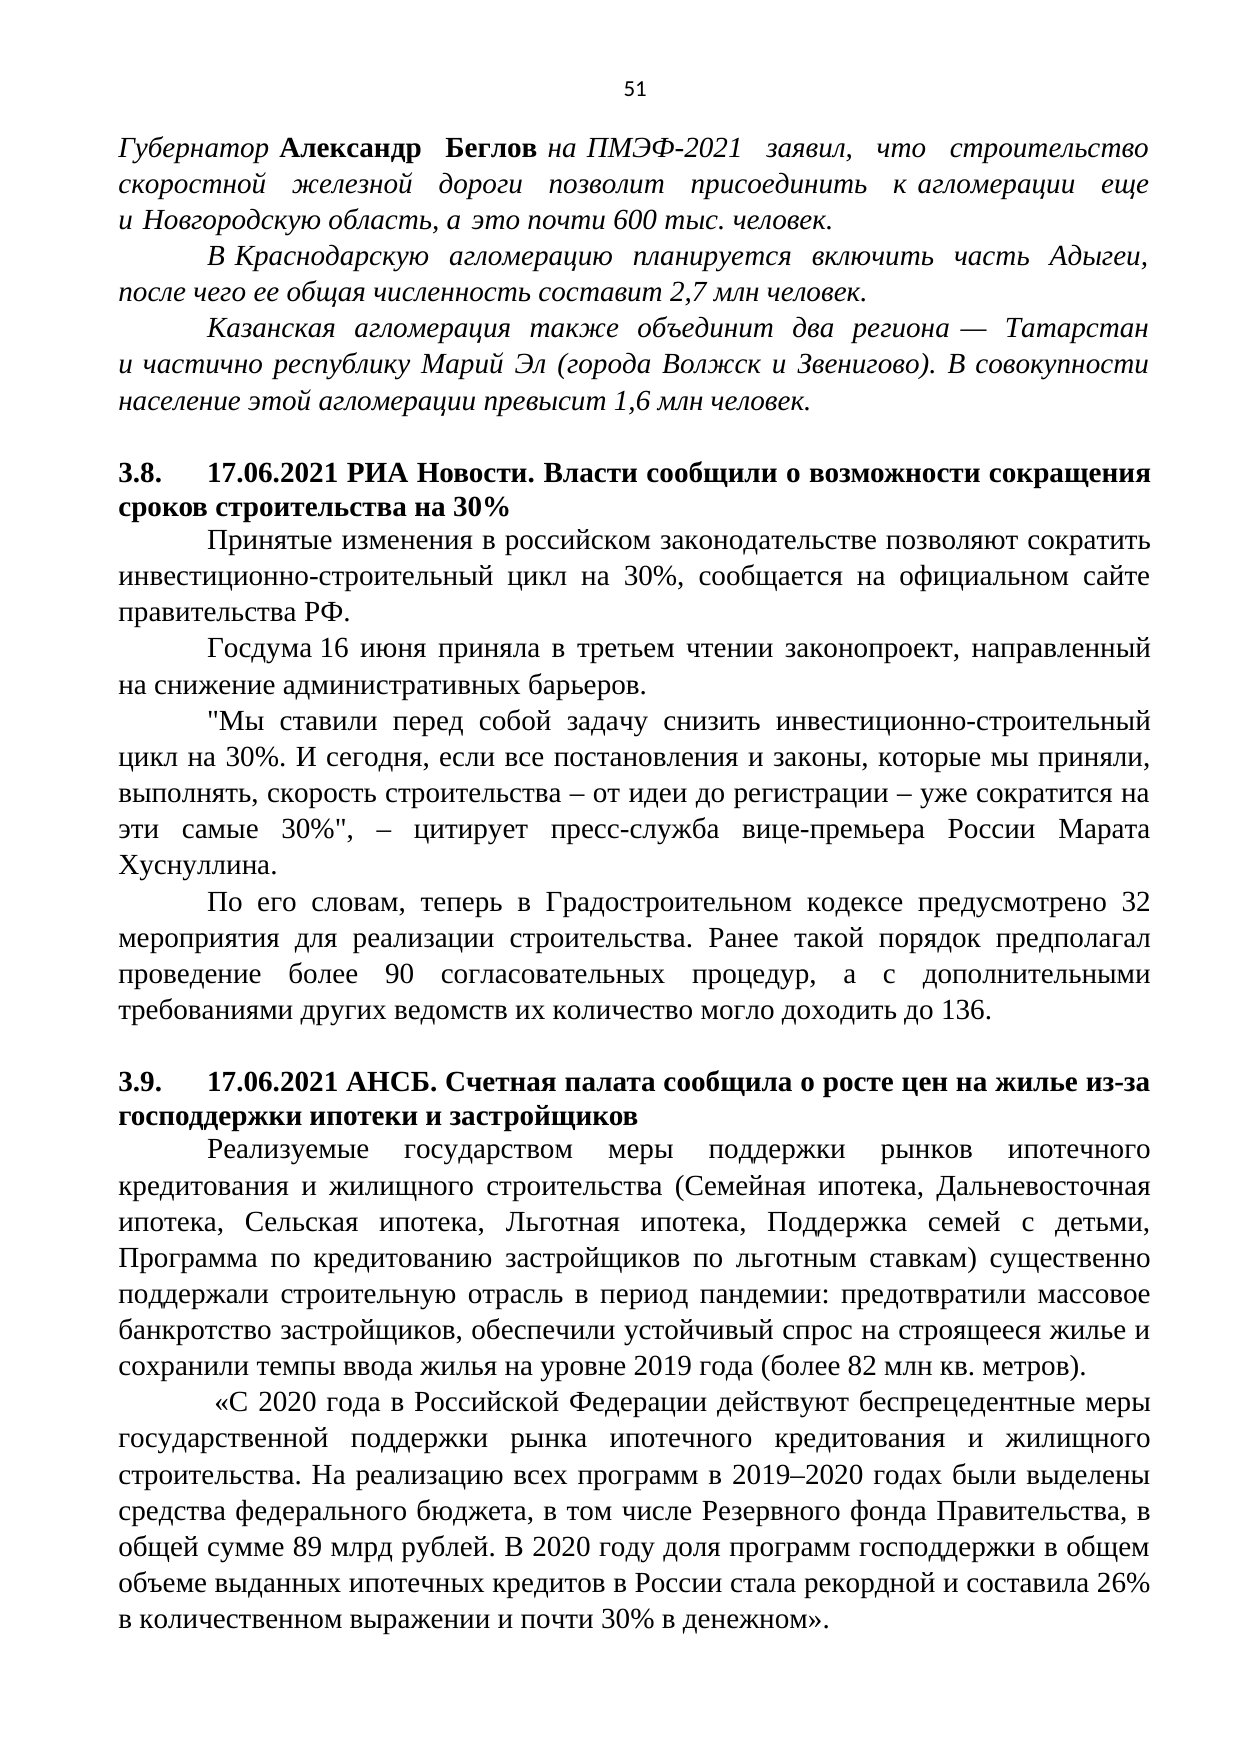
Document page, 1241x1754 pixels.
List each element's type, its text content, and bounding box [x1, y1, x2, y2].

subtitle 17.06.2021 АНСБ. Счетная палата сообщила о росте цен на жилье из-за господдержки ипотеки и застройщиков [118, 1064, 1152, 1131]
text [118, 130, 1152, 236]
text Реализуемые государством меры поддержки рынков ипотечного кредитования и жилищного строительства (Семейная ипотека, Дальневосточная ипотека, Сельская ипотека, Льготная ипотека, Поддержка семей с детьми, Программа по кредитованию застройщиков по льготным ставкам) существенно поддержали строительную отрасль в период пандемии: предотвратили массовое банкротство застройщиков, обеспечили устойчивый спрос на строящееся жилье и сохранили темпы ввода жилья на уровне 2019 года (более 82 млн кв. метров). [118, 1131, 1152, 1382]
text "Мы ставили перед собой задачу снизить инвестиционно-строительный цикл на 30%. И сегодня, если все постановления и законы, которые мы приняли, выполнять, скорость строительства – от идеи до регистрации – уже сократится на эти самые 30%", – цитирует пресс-служба вице-премьера России Марата Хуснуллина. [118, 703, 1152, 881]
subtitle 17.06.2021 РИА Новости. Власти сообщили о возможности сокращения сроков строительства на 30% [118, 455, 1152, 522]
text Госдума 16 июня приняла в третьем чтении законопроект, направленный на снижение административных барьеров. [118, 631, 1152, 700]
text По его словам, теперь в Градостроительном кодексе предусмотрено 32 мероприятия для реализации строительства. Ранее такой порядок предполагал проведение более 90 согласовательных процедур, а с дополнительными требованиями других ведомств их количество могло доходить до 136. [118, 884, 1152, 1026]
text Принятые изменения в российском законодательстве позволяют сократить инвестиционно-строительный цикл на 30%, сообщается на официальном сайте правительства РФ. [118, 522, 1152, 628]
text В Краснодарскую агломерацию планируется включить часть Адыгеи, после чего ее общая численность составит 2,7 млн человек. [118, 238, 1152, 308]
text Казанская агломерация также объединит два региона — Татарстан и частично республику Марий Эл (города Волжск и Звенигово). В совокупности население этой агломерации превысит 1,6 млн человек. [118, 311, 1152, 416]
text «С 2020 года в Российской Федерации действуют беспрецедентные меры государственной поддержки рынка ипотечного кредитования и жилищного строительства. На реализацию всех программ в 2019–2020 годах были выделены средства федерального бюджета, в том числе Резервного фонда Правительства, в общей сумме 89 млрд рублей. В 2020 году доля программ господдержки в общем объеме выданных ипотечных кредитов в России стала рекордной и составила 26% в количественном выражении и почти 30% в денежном». [118, 1384, 1152, 1635]
